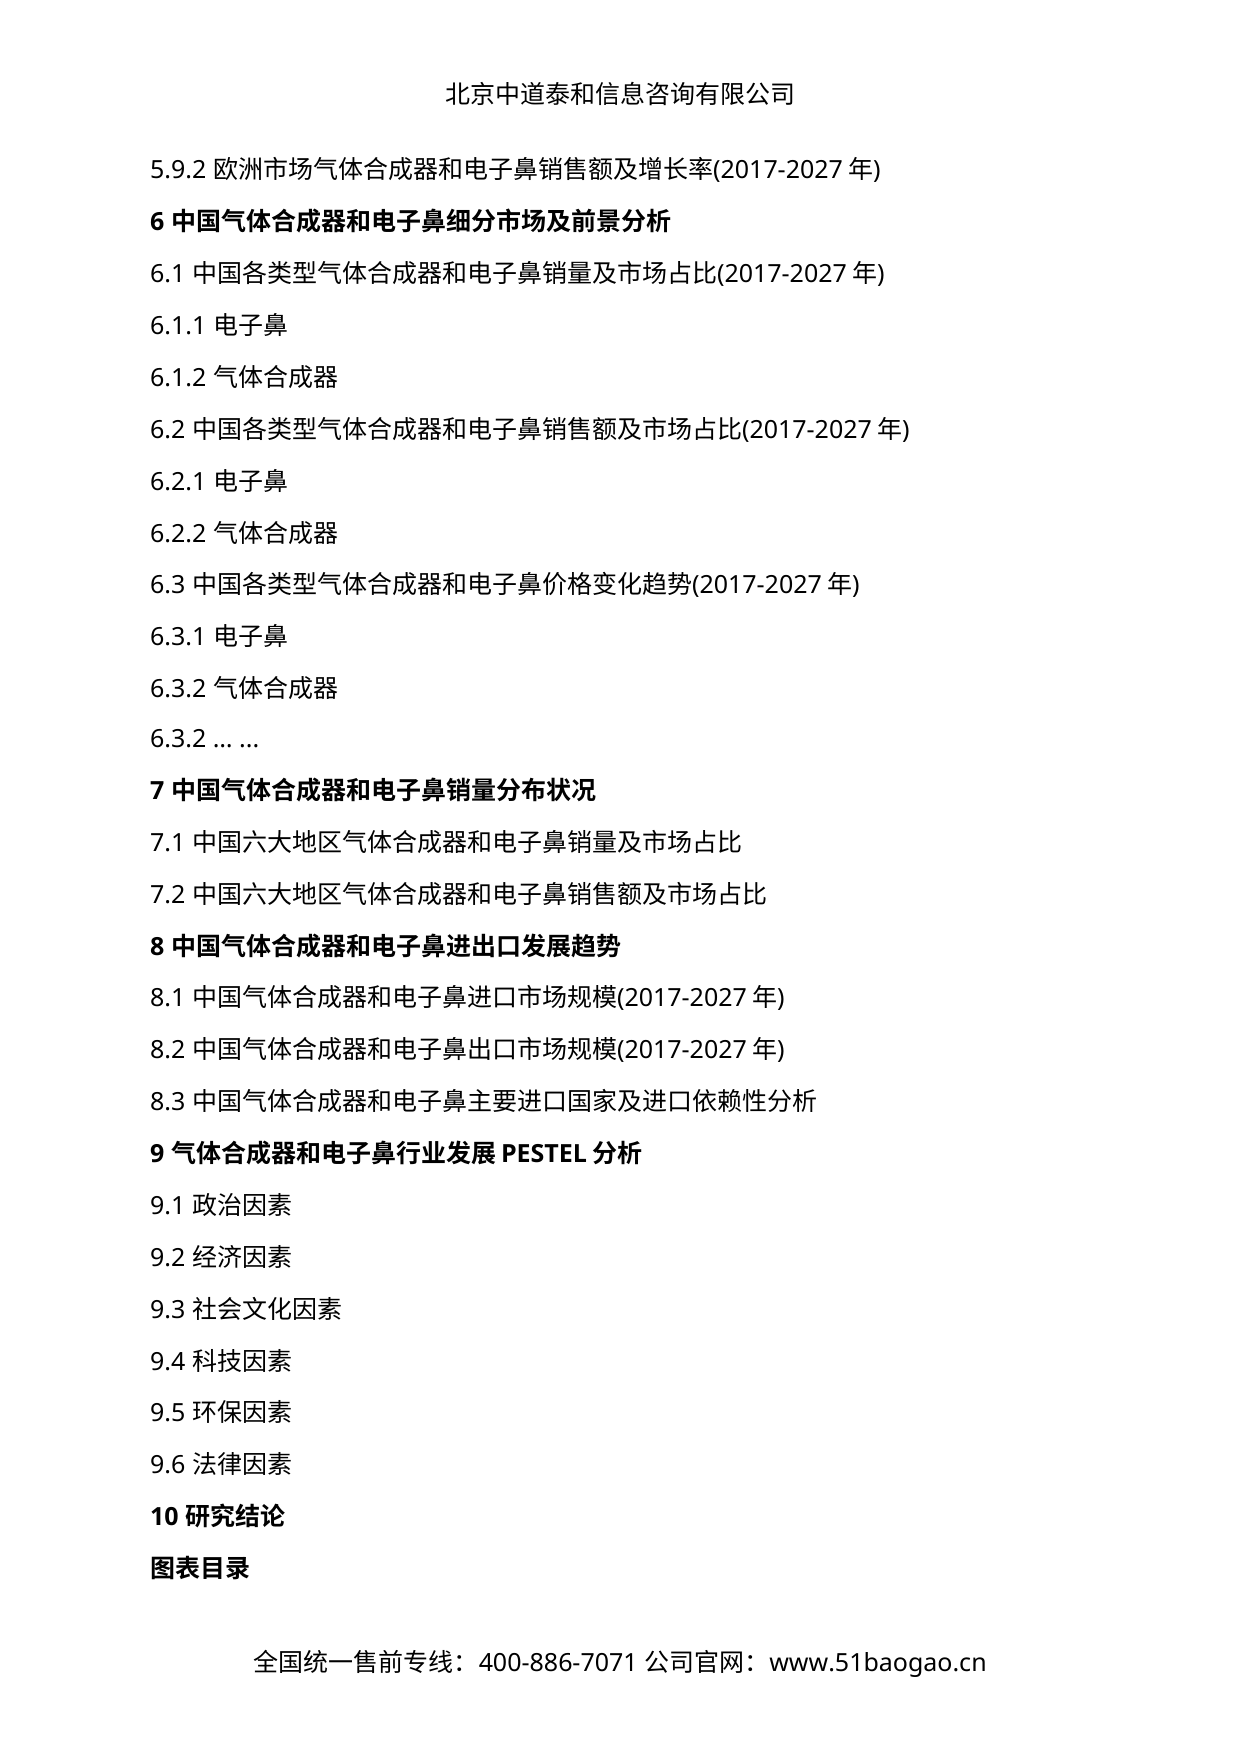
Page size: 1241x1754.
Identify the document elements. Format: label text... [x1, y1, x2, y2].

text 6.3.1 电子鼻 [150, 617, 1090, 653]
text 7.1 中国六大地区气体合成器和电子鼻销量及市场占比 [150, 822, 1090, 858]
text 6.1.1 电子鼻 [150, 306, 1090, 342]
text 6.2 中国各类型气体合成器和电子鼻销售额及市场占比(2017-2027年) [150, 409, 1090, 446]
text 8.3 中国气体合成器和电子鼻主要进口国家及进口依赖性分析 [150, 1082, 1090, 1118]
text 8.2 中国气体合成器和电子鼻出口市场规模(2017-2027年) [150, 1030, 1090, 1066]
text 6 中国气体合成器和电子鼻细分市场及前景分析 [150, 202, 1090, 238]
text 5.9.2 欧洲市场气体合成器和电子鼻销售额及增长率(2017-2027年) [150, 150, 1090, 186]
text 6.3.2 … ... [150, 721, 1090, 755]
text 图表目录 [150, 1548, 1090, 1585]
text 7 中国气体合成器和电子鼻销量分布状况 [150, 770, 1090, 807]
text 8.1 中国气体合成器和电子鼻进口市场规模(2017-2027年) [150, 978, 1090, 1014]
text 10 研究结论 [150, 1497, 1090, 1533]
text 6.3.2 气体合成器 [150, 669, 1090, 705]
text 6.2.1 电子鼻 [150, 461, 1090, 497]
text 9.5 环保因素 [150, 1393, 1090, 1429]
text 7.2 中国六大地区气体合成器和电子鼻销售额及市场占比 [150, 874, 1090, 910]
text 6.2.2 气体合成器 [150, 513, 1090, 549]
text 6.1 中国各类型气体合成器和电子鼻销量及市场占比(2017-2027年) [150, 254, 1090, 290]
text 9.3 社会文化因素 [150, 1289, 1090, 1325]
text 9 气体合成器和电子鼻行业发展PESTEL分析 [150, 1133, 1090, 1170]
text 6.1.2 气体合成器 [150, 357, 1090, 394]
text 8 中国气体合成器和电子鼻进出口发展趋势 [150, 926, 1090, 962]
text 9.2 经济因素 [150, 1237, 1090, 1273]
text 9.6 法律因素 [150, 1445, 1090, 1481]
text 9.1 政治因素 [150, 1185, 1090, 1222]
text 9.4 科技因素 [150, 1341, 1090, 1377]
text 6.3 中国各类型气体合成器和电子鼻价格变化趋势(2017-2027年) [150, 565, 1090, 601]
